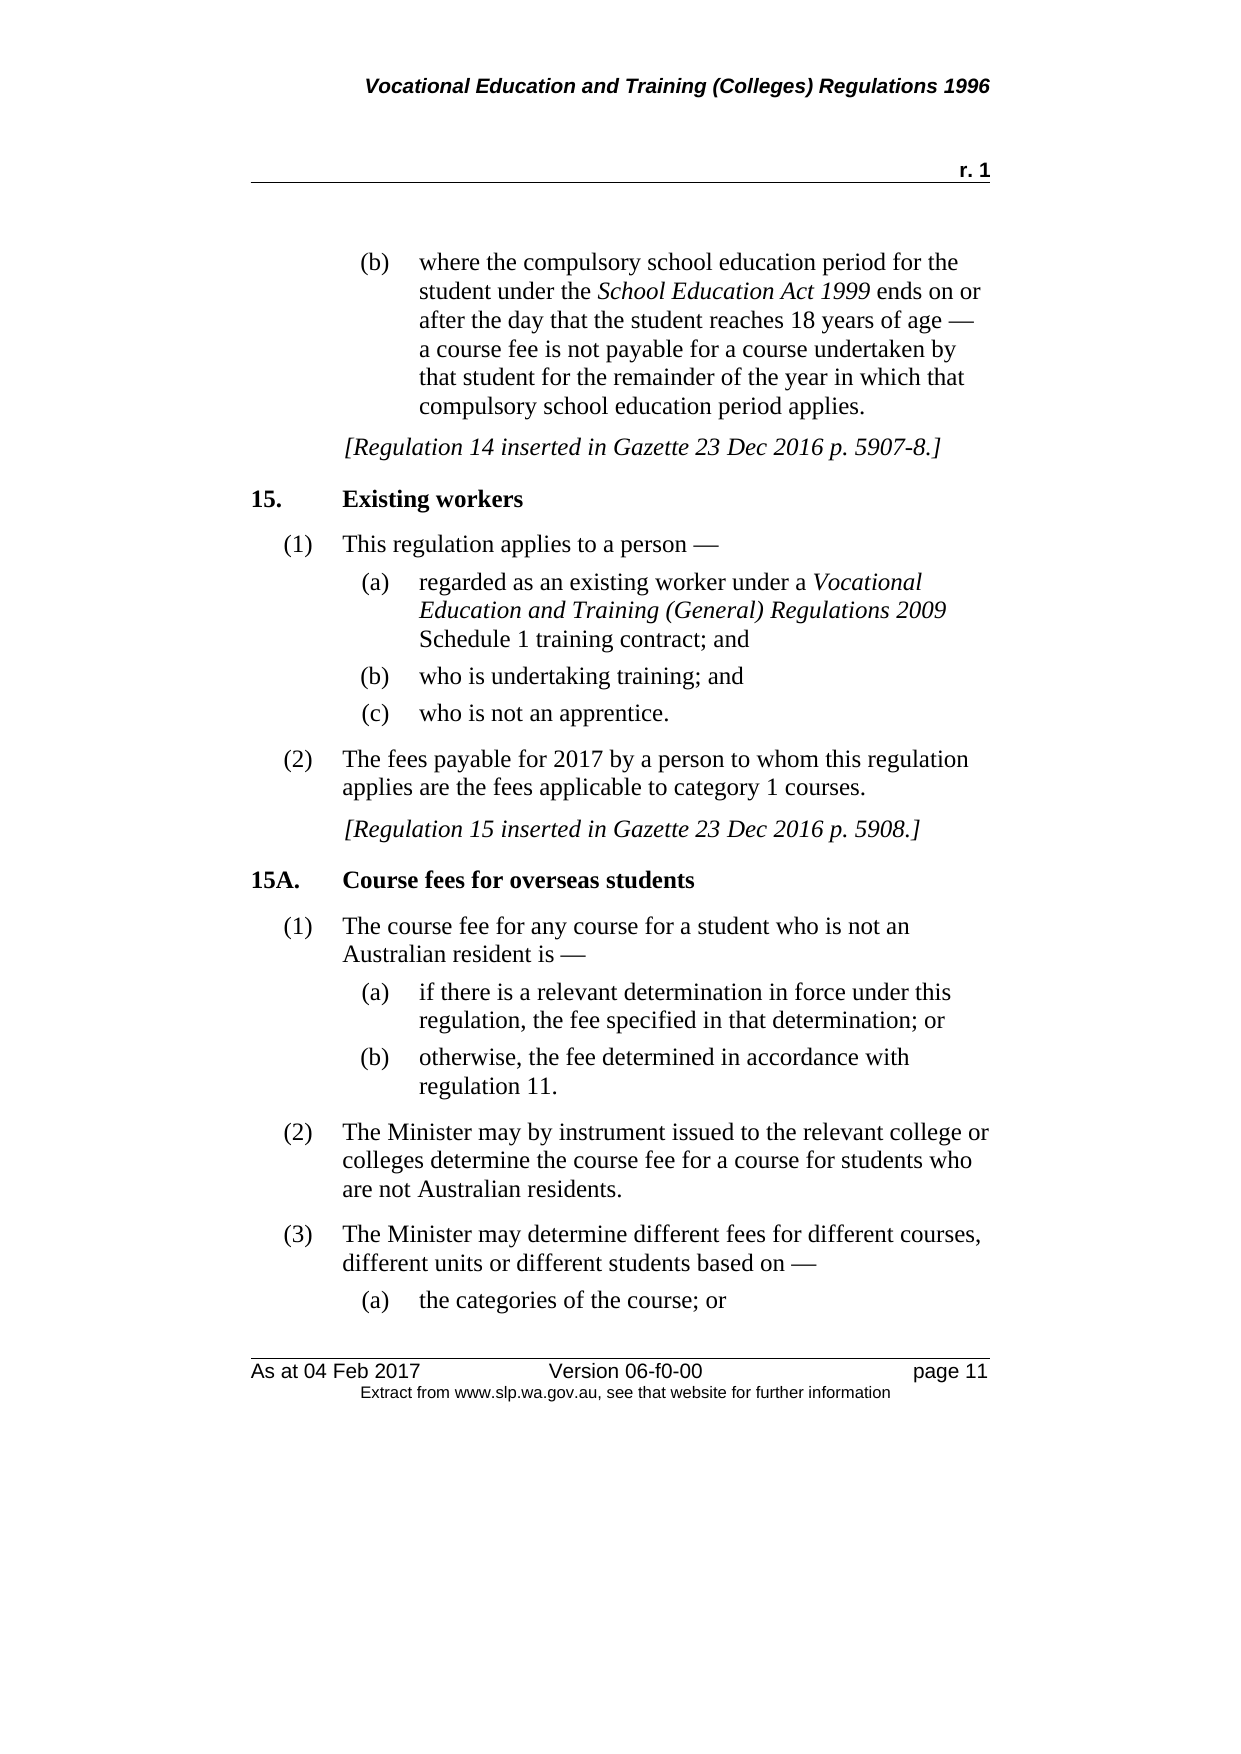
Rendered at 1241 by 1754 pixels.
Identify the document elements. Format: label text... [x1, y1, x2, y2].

text (2) The Minister may by instrument issued to the relevant college or colleges determine the course fee for a course for students who are not Australian residents. [251, 1117, 990, 1203]
text (c) who is not an apprentice. [251, 698, 990, 727]
subtitle 15A. Course fees for overseas students [251, 865, 990, 894]
subtitle 15. Existing workers [251, 484, 990, 513]
text [Regulation 15 inserted in Gazette 23 Dec 2016 p. 5908.] [251, 814, 990, 842]
text (b) who is undertaking training; and [251, 661, 990, 690]
text (3) The Minister may determine different fees for different courses, different units or different students based on — [251, 1219, 990, 1277]
text [Regulation 14 inserted in Gazette 23 Dec 2016 p. 5907-8.] [251, 432, 990, 461]
text (b) otherwise, the fee determined in accordance with regulation 11. [251, 1042, 990, 1100]
text (a) if there is a relevant determination in force under this regulation, the fee specified in that determination; or [251, 977, 990, 1034]
text (a) the categories of the course; or [251, 1285, 990, 1314]
text (2) The fees payable for 2017 by a person to whom this regulation applies are the fees applicable to category 1 courses. [251, 744, 990, 801]
text (1) This regulation applies to a person — [251, 529, 990, 558]
text (a) regarded as an existing worker under a Vocational Education and Training (General) Regulations 2009 Schedule 1 training contract; and [251, 567, 990, 653]
text (1) The course fee for any course for a student who is not an Australian resident is — [251, 911, 990, 968]
text (b) where the compulsory school education period for the student under the School Education Act 1999 ends on or after the day that the student reaches 18 years of age — a course fee is not payable for a course undertaken by that student for the remainder of the year in which that compulsory school education period applies. [251, 247, 990, 420]
